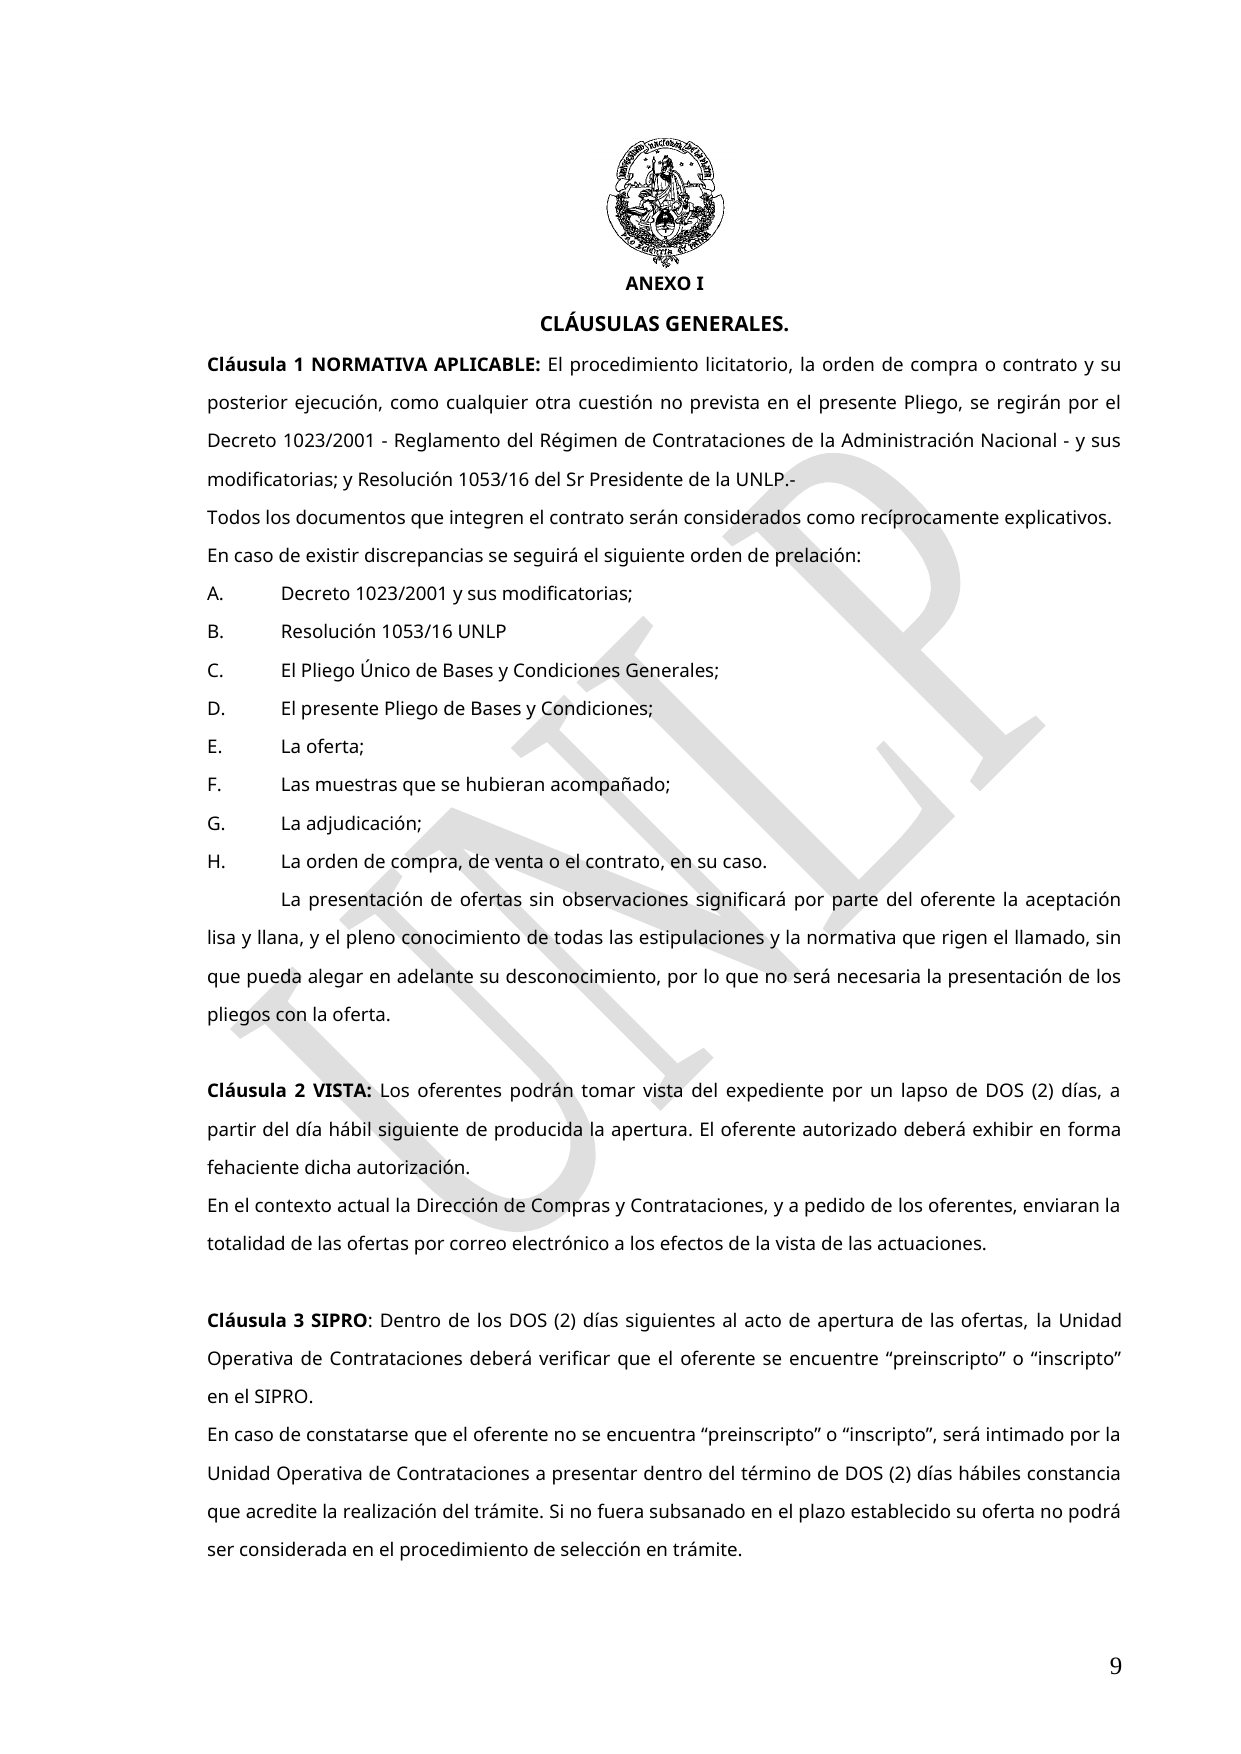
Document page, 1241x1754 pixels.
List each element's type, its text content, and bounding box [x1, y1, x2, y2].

text En el contexto actual la Dirección de Compras y Contrataciones, y a pedido de los oferentes, enviaran la totalidad de las ofertas por correo electrónico a los efectos de la vista de las actuaciones. [207, 1192, 1122, 1256]
text D. El presente Pliego de Bases y Condiciones; [207, 695, 1122, 721]
text En caso de existir discrepancias se seguirá el siguiente orden de prelación: [207, 542, 1122, 568]
text E. La oferta; [207, 733, 1122, 759]
text H. La orden de compra, de venta o el contrato, en su caso. [207, 848, 1122, 874]
text Cláusula 2 VISTA: Los oferentes podrán tomar vista del expediente por un lapso de DOS (2) días, a partir del día hábil siguiente de producida la apertura. El oferente autorizado deberá exhibir en forma fehaciente dicha autorización. [207, 1078, 1122, 1179]
text B. Resolución 1053/16 UNLP [207, 619, 1122, 644]
picture [589, 132, 740, 271]
text La presentación de ofertas sin observaciones significará por parte del oferente la aceptación lisa y llana, y el pleno conocimiento de todas las estipulaciones y la normativa que rigen el llamado, sin que pueda alegar en adelante su desconocimiento, por lo que no será necesaria la presentación de los pliegos con la oferta. [207, 886, 1122, 1027]
text Cláusula 1 NORMATIVA APLICABLE: El procedimiento licitatorio, la orden de compra o contrato y su posterior ejecución, como cualquier otra cuestión no prevista en el presente Pliego, se regirán por el Decreto 1023/2001 - Reglamento del Régimen de Contrataciones de la Administración Nacional - y sus modificatorias; y Resolución 1053/16 del Sr Presidente de la UNLP.- [207, 351, 1122, 491]
text F. Las muestras que se hubieran acompañado; [207, 772, 1122, 797]
text ANEXO I [207, 270, 1122, 296]
text Cláusula 3 SIPRO: Dentro de los DOS (2) días siguientes al acto de apertura de las ofertas, la Unidad Operativa de Contrataciones deberá verificar que el oferente se encuentre “preinscripto” o “inscripto” en el SIPRO. [207, 1307, 1122, 1409]
text G. La adjudicación; [207, 810, 1122, 836]
text Todos los documentos que integren el contrato serán considerados como recíprocamente explicativos. [207, 504, 1122, 530]
text CLÁUSULAS GENERALES. [207, 309, 1122, 337]
text A. Decreto 1023/2001 y sus modificatorias; [207, 581, 1122, 606]
text C. El Pliego Único de Bases y Condiciones Generales; [207, 657, 1122, 683]
text En caso de constatarse que el oferente no se encuentra “preinscripto” o “inscripto”, será intimado por la Unidad Operativa de Contrataciones a presentar dentro del término de DOS (2) días hábiles constancia que acredite la realización del trámite. Si no fuera subsanado en el plazo establecido su oferta no podrá ser considerada en el procedimiento de selección en trámite. [207, 1422, 1122, 1562]
